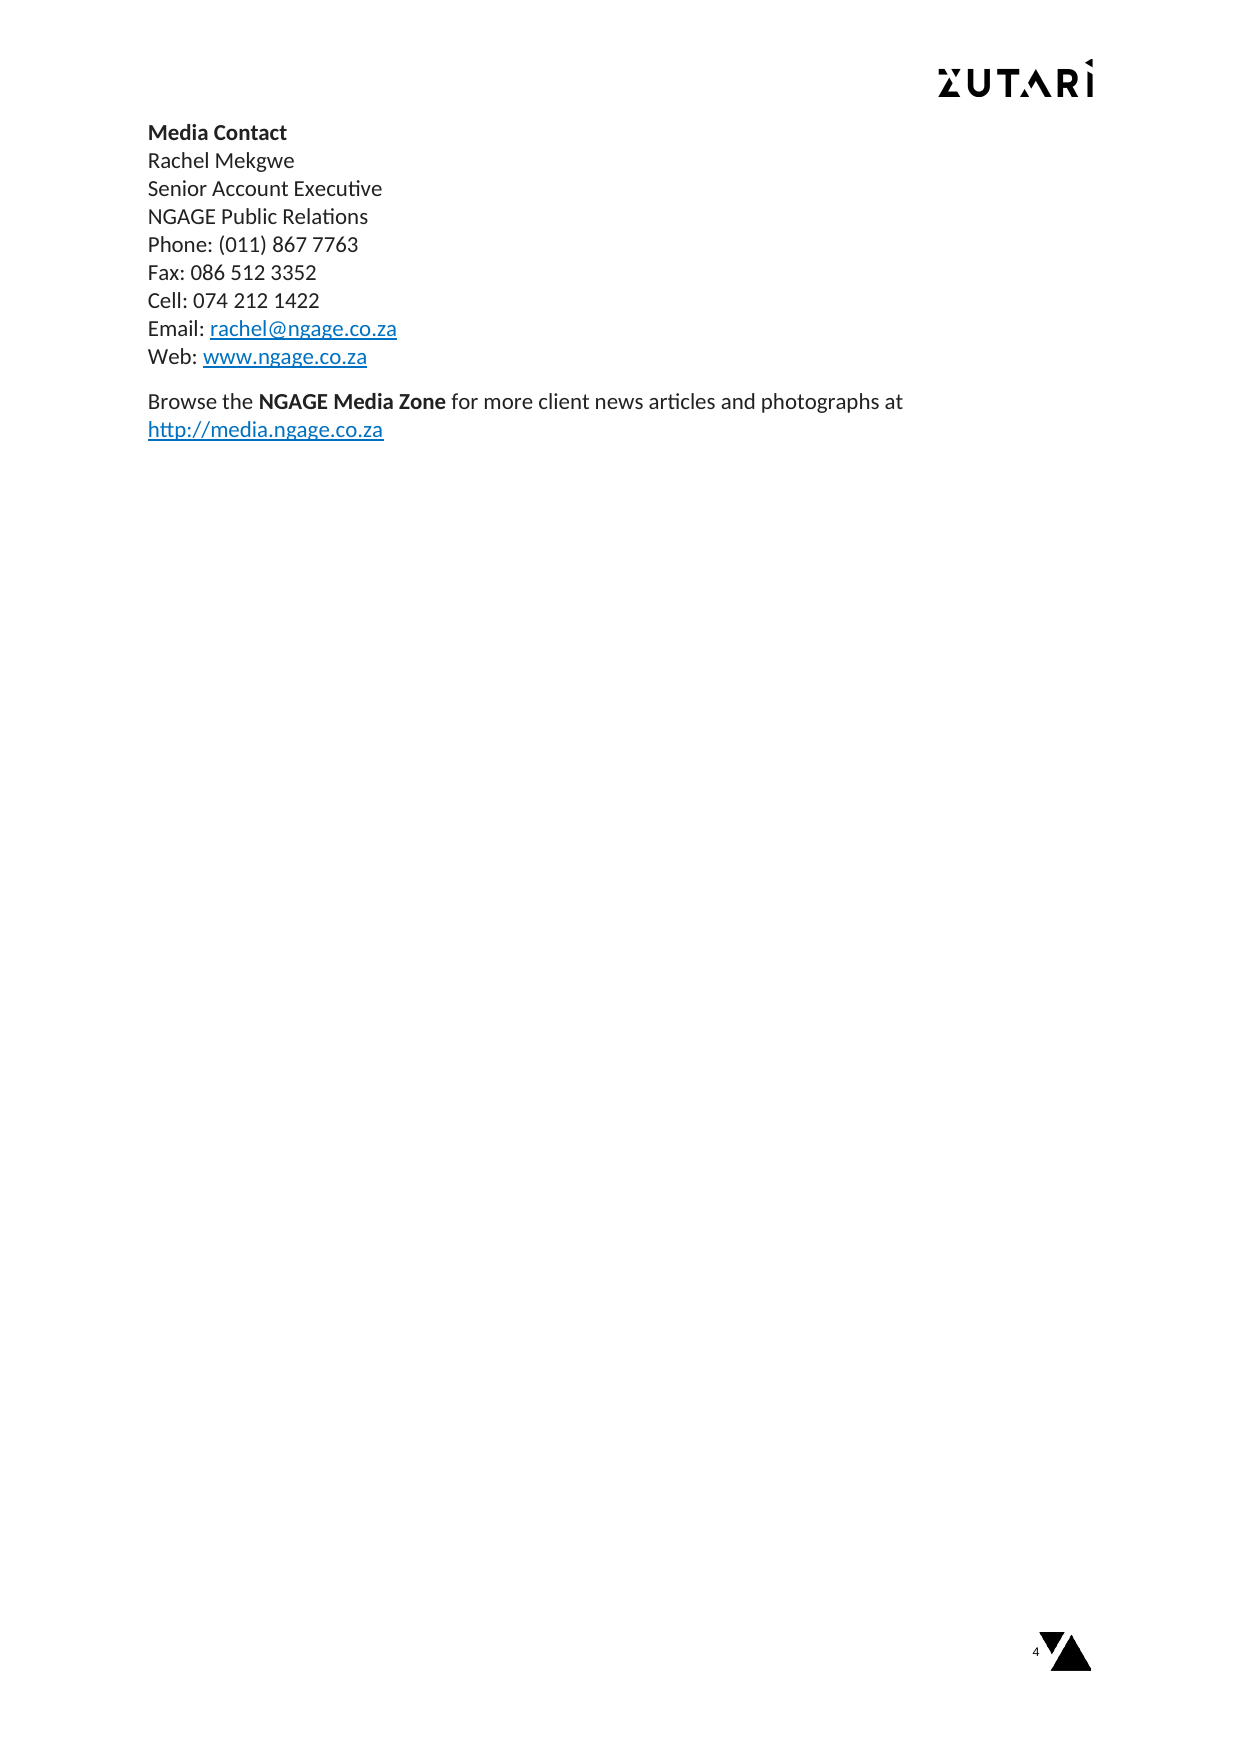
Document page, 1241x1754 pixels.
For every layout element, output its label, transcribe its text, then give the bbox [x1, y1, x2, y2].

picture [938, 59, 1093, 97]
text Media Contact [148, 118, 1092, 146]
text Cell: 074 212 1422 [148, 286, 1092, 314]
text Rachel Mekgwe [148, 146, 1092, 174]
text Phone: (011) 867 7763 [148, 230, 1092, 258]
picture [1039, 1632, 1092, 1671]
text NGAGE Public Relations [148, 202, 1092, 230]
text Email: rachel@ngage.co.za [148, 314, 1092, 342]
text Senior Account Executive [148, 174, 1092, 202]
text Browse the NGAGE Media Zone for more client news articles and photographs at http://media.ngage.co.za [148, 387, 1092, 443]
text Web: www.ngage.co.za [148, 342, 1092, 370]
text Fax: 086 512 3352 [148, 258, 1092, 286]
